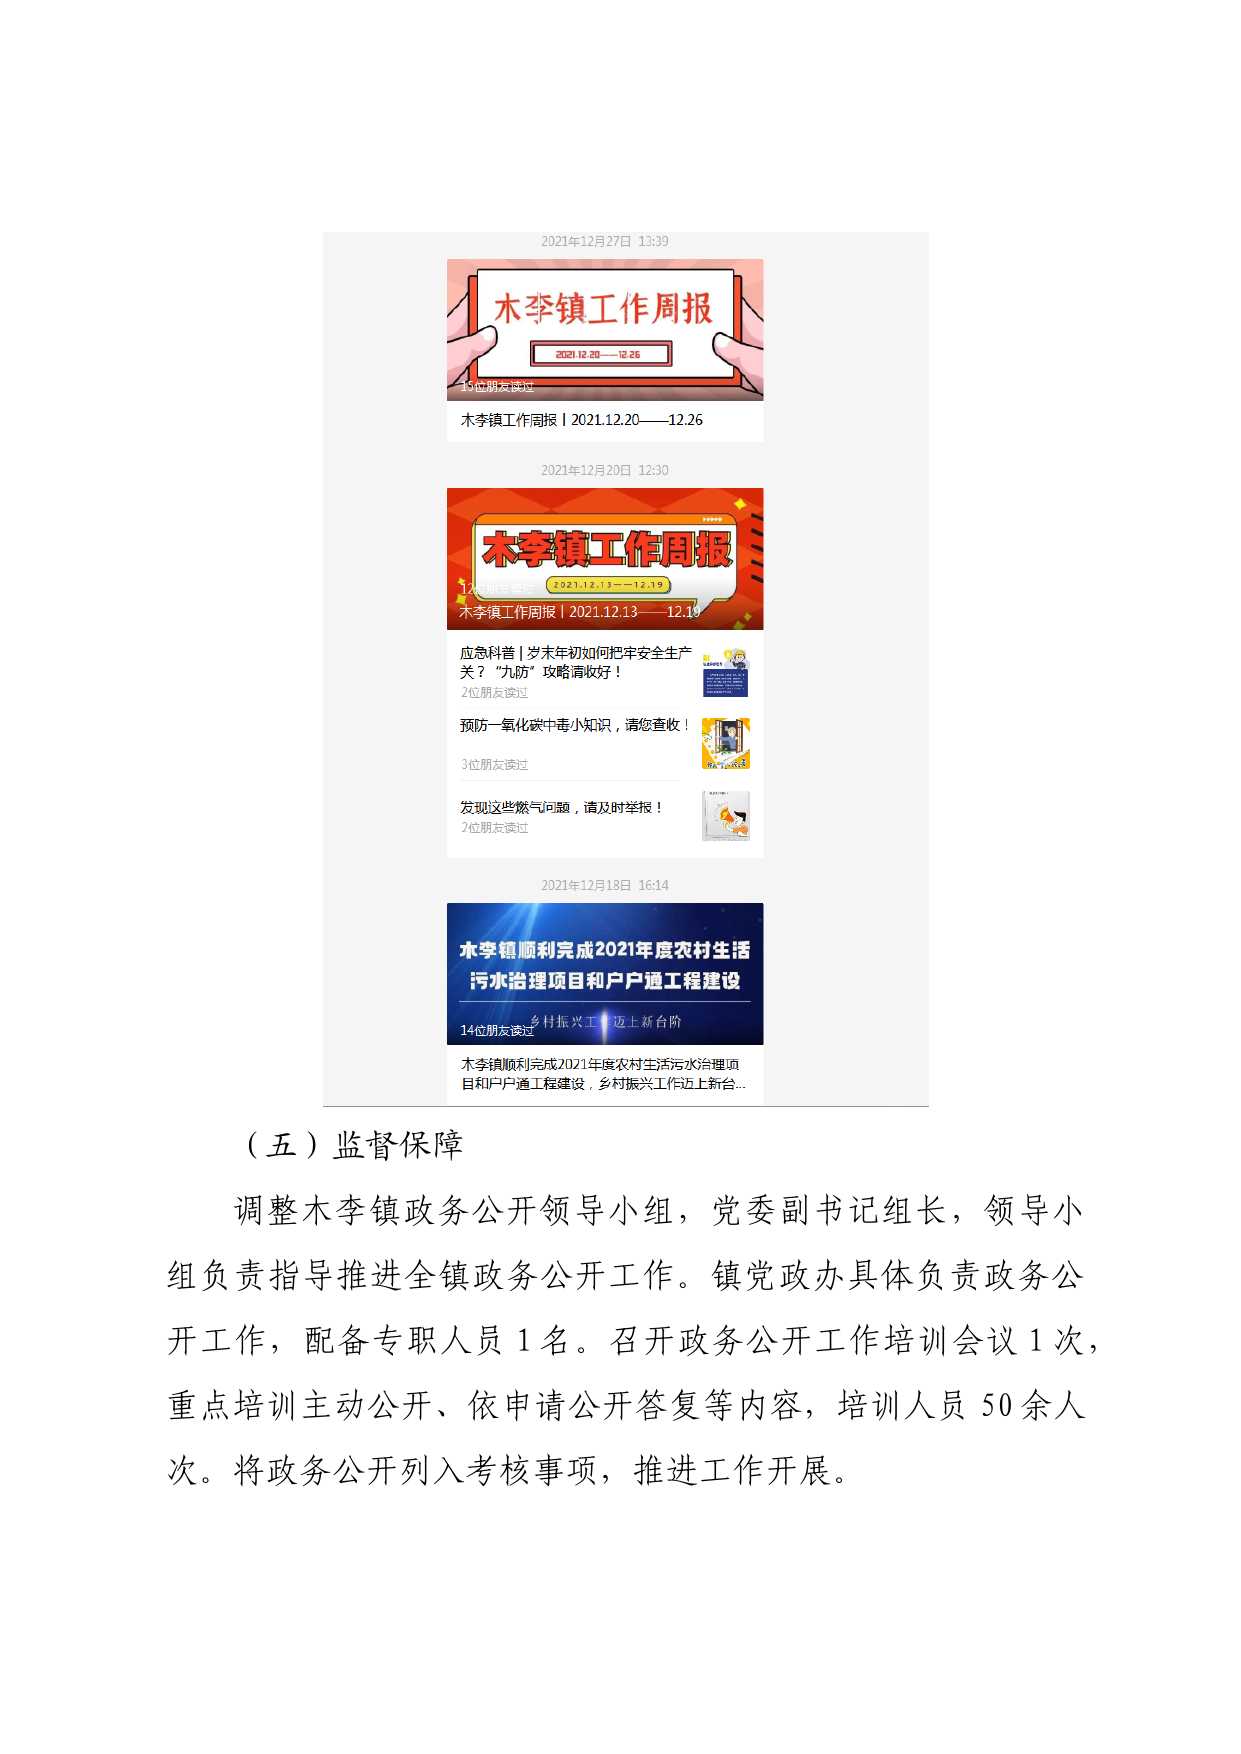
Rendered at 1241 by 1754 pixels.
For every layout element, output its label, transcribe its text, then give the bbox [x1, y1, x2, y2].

text 调整木李镇政务公开领导小组，党委副书记组长，领导小组负责指导推进全镇政务公开工作。镇党政办具体负责政务公开工作，配备专职人员1名。召开政务公开工作培训会议1次，重点培训主动公开、依申请公开答复等内容，培训人员50余人次。将政务公开列入考核事项，推进工作开展。 [165, 1175, 1087, 1500]
picture [323, 232, 929, 1107]
text （五）监督保障 [165, 1110, 1087, 1175]
